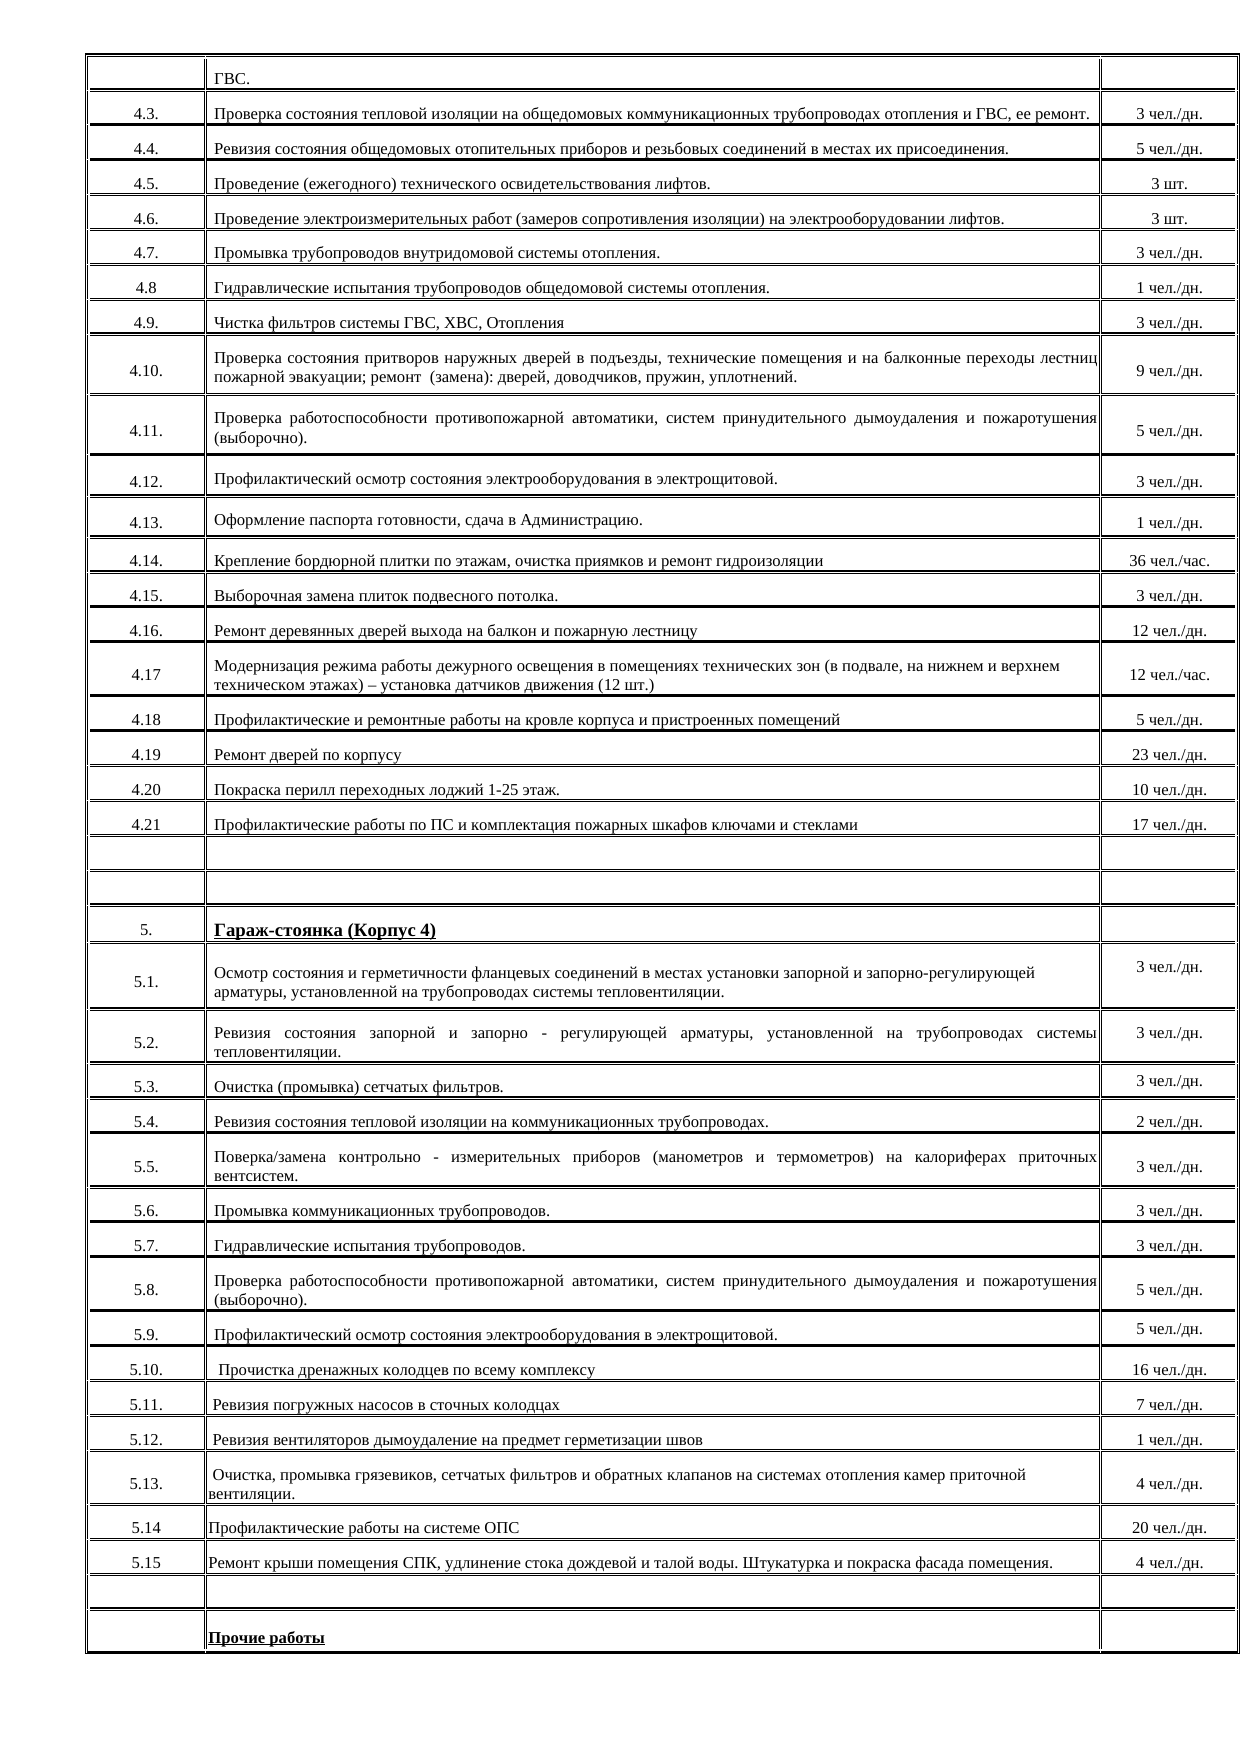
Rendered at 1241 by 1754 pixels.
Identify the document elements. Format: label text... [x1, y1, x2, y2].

table_cell 4.6. [86, 193, 206, 228]
table_cell 3 чел./дн. [1102, 1131, 1237, 1185]
table_cell Проверка состояния тепловой изоляции на общедомовых коммуникационных трубопроводах отопления и ГВС, ее ремонт. [207, 92, 1099, 123]
table_cell 5 чел./дн. [1102, 123, 1238, 158]
table_cell 5.3. [88, 1061, 204, 1096]
table_cell Проведение электроизмерительных работ (замеров сопротивления изоляции) на электрооборудовании лифтов. [207, 196, 1099, 228]
table_cell Профилактический осмотр состояния электрооборудования в электрощитовой. [207, 1312, 1099, 1344]
table_cell Профилактические работы по ПС и комплектация пожарных шкафов ключами и стеклами [207, 802, 1099, 833]
table_cell Промывка трубопроводов внутридомовой системы отопления. [207, 231, 1099, 262]
table_cell Промывка коммуникационных трубопроводов. [207, 1189, 1099, 1220]
table_cell 1 чел./дн. [1102, 263, 1237, 297]
table_cell Ревизия погружных насосов в сточных колодцах [207, 1382, 1099, 1414]
table_cell Прочие работы [206, 1611, 1101, 1651]
table_cell 5.10. [88, 1344, 204, 1379]
table_cell 4 чел./дн. [1101, 57, 1237, 88]
table_cell Чистка фильтров системы ГВС, ХВС, Отопления [207, 301, 1099, 332]
table_cell Профилактический осмотр состояния электрооборудования в электрощитовой. [207, 456, 1099, 494]
table_cell Оформление паспорта готовности, сдача в Администрацию. [207, 498, 1099, 535]
table_cell [1102, 903, 1237, 941]
table_cell 20 чел./дн. [1101, 1503, 1238, 1537]
table_cell 7 чел./дн. [1101, 1379, 1238, 1414]
table_cell 4 чел./дн. [1102, 1449, 1237, 1503]
table_cell 5.5. [88, 1131, 204, 1185]
table_cell 5.14 [86, 1503, 206, 1537]
table_cell 5.4. [88, 1096, 204, 1131]
table_cell Ревизия состояния тепловой изоляции на коммуникационных трубопроводах. [207, 1100, 1099, 1131]
table_cell Профилактические и ремонтные работы на кровле корпуса и пристроенных помещений [207, 697, 1099, 729]
table_cell [207, 872, 1099, 903]
table_cell 1 чел./дн. [1102, 494, 1237, 535]
table_cell 3 чел./дн. [1101, 941, 1238, 1007]
table_cell [1101, 1607, 1237, 1651]
table_cell Ревизия вентиляторов дымоудаление на предмет герметизации швов [207, 1417, 1099, 1448]
table_cell Проверка состояния притворов наружных дверей в подъезды, технические помещения и на балконные переходы лестниц пожарной эвакуации; ремонт (замена): дверей, доводчиков, пружин, уплотнений. [207, 336, 1099, 393]
table_cell 4.16. [88, 605, 204, 640]
table_cell Выборочная замена плиток подвесного потолка. [207, 574, 1099, 605]
table_cell 3 чел./дн. [1102, 1007, 1237, 1061]
table_cell 5. [88, 903, 204, 941]
table_cell 3 чел./дн. [1102, 1061, 1237, 1096]
table_cell Прочистка дренажных колодцев по всему комплексу [207, 1347, 1099, 1379]
table_cell 3 чел./дн. [1101, 228, 1238, 262]
table_cell 5.6. [88, 1185, 204, 1220]
table_cell Гидравлические испытания трубопроводов общедомовой системы отопления. [207, 266, 1099, 297]
table_cell [88, 1573, 204, 1607]
table_cell 5.11. [86, 1379, 206, 1414]
table_cell 4.2. [88, 57, 206, 88]
table_cell Ревизия состояния общедомовых отопительных приборов и резьбовых соединений в местах их присоединения. [207, 126, 1099, 158]
table_cell 4.5. [86, 158, 204, 193]
table_cell 3 чел./дн. [1102, 298, 1237, 332]
table_cell Осмотр состояния и герметичности фланцевых соединений в местах установки запорной и запорно-регулирующей арматуры, установленной на трубопроводах системы тепловентиляции. [207, 944, 1099, 1007]
table_cell 5 чел./дн. [1102, 694, 1237, 729]
table_cell 4.11. [86, 393, 206, 453]
table_cell Поверка/замена контрольно - измерительных приборов (манометров и термометров) на калориферах приточных вентсистем. [207, 1134, 1099, 1185]
table_cell Ремонт деревянных дверей выхода на балкон и пожарную лестницу [207, 608, 1099, 640]
table_cell 4 чел./дн. [1102, 1538, 1237, 1572]
table_cell 4.20 [86, 764, 206, 799]
table_cell 17 чел./дн. [1101, 799, 1238, 833]
table_cell Модернизация режима работы дежурного освещения в помещениях технических зон (в подвале, на нижнем и верхнем техническом этажах) – установка датчиков движения (12 шт.) [207, 643, 1099, 694]
table_cell 2 чел./дн. [1102, 1096, 1237, 1131]
table_cell 5.2. [88, 1007, 204, 1061]
table_cell 4.7. [86, 228, 206, 262]
table_cell Ревизия состояния запорной и запорно - регулирующей арматуры, установленной на трубопроводах системы тепловентиляции. [207, 1011, 1099, 1061]
table_cell Гараж-стоянка (Корпус 4) [207, 907, 1099, 941]
table_cell Проверка работоспособности противопожарной автоматики, систем принудительного дымоудаления и пожаротушения (выборочно). [207, 1258, 1099, 1309]
table_cell [207, 837, 1099, 868]
table_cell 3 чел./дн. [1102, 453, 1238, 494]
table_cell 4.21 [86, 799, 206, 833]
table_cell 4.18 [88, 694, 204, 729]
table_cell 4.8 [88, 263, 204, 297]
table_cell 5.15 [88, 1538, 204, 1572]
table_cell 5 чел./дн. [1102, 1255, 1237, 1309]
table_cell [88, 869, 204, 903]
table_cell Очистка, промывка грязевиков, сетчатых фильтров и обратных клапанов на системах отопления камер приточной вентиляции. [207, 1452, 1099, 1503]
table_cell 10 чел./дн. [1101, 764, 1238, 799]
table_cell 4.3. [88, 88, 204, 123]
table_cell 3 чел./дн. [1102, 88, 1237, 123]
table_cell 16 чел./дн. [1102, 1344, 1237, 1379]
table_cell 12 чел./дн. [1102, 605, 1237, 640]
table_cell 4.15. [88, 570, 204, 605]
table_cell Гидравлические испытания трубопроводов. [207, 1223, 1099, 1255]
table_cell 36 чел./час. [1102, 535, 1237, 570]
table_cell 5 чел./дн. [1101, 393, 1238, 453]
table_cell 1 чел./дн. [1101, 1414, 1238, 1448]
table_cell Очистка (промывка) сетчатых фильтров. [207, 1065, 1099, 1096]
table_cell [88, 834, 204, 868]
table_cell Профилактические работы на системе ОПС [207, 1506, 1099, 1537]
table_cell Ремонт дверей по корпусу [207, 732, 1099, 764]
table_cell [1102, 1573, 1237, 1607]
table_cell [1102, 869, 1237, 903]
table_cell 5.13. [88, 1449, 204, 1503]
table_cell 12 чел./час. [1102, 640, 1237, 694]
table_cell 5.9. [88, 1309, 204, 1344]
table_cell 3 шт. [1101, 193, 1238, 228]
table_cell Покраска перилл переходных лоджий 1-25 этаж. [207, 767, 1099, 799]
table_cell 4.12. [86, 453, 204, 494]
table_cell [206, 57, 1101, 88]
table_cell Проверка работоспособности противопожарной автоматики, систем принудительного дымоудаления и пожаротушения (выборочно). [207, 396, 1099, 453]
table_cell 5.7. [88, 1220, 204, 1255]
table_cell 3 чел./дн. [1102, 570, 1237, 605]
table_cell Ремонт крыши помещения СПК, удлинение стока дождевой и талой воды. Штукатурка и покраска фасада помещения. [207, 1541, 1099, 1572]
table_cell 4.19 [88, 729, 204, 764]
table_cell [1102, 834, 1237, 868]
table_cell 5.12. [86, 1414, 206, 1448]
table_cell 3 шт. [1102, 158, 1238, 193]
table_cell 5.8. [88, 1255, 204, 1309]
table_cell 5.1. [86, 941, 206, 1007]
table_cell [207, 1576, 1099, 1607]
table_cell 3 чел./дн. [1102, 1220, 1237, 1255]
table_cell 4.10. [88, 332, 204, 393]
table_cell 23 чел./дн. [1102, 729, 1237, 764]
table_cell Проведение (ежегодного) технического освидетельствования лифтов. [207, 161, 1099, 193]
table_cell 4.17 [88, 640, 204, 694]
table_cell 4.9. [88, 298, 204, 332]
table_cell 4.13. [88, 494, 204, 535]
table_cell 4.4. [86, 123, 204, 158]
table_cell 3 чел./дн. [1102, 1185, 1237, 1220]
table_cell 9 чел./дн. [1102, 332, 1237, 393]
table_cell 5 чел./дн. [1102, 1309, 1237, 1344]
table_cell Крепление бордюрной плитки по этажам, очистка приямков и ремонт гидроизоляции [207, 539, 1099, 570]
table_cell [88, 1607, 206, 1651]
table_cell 4.14. [88, 535, 204, 570]
